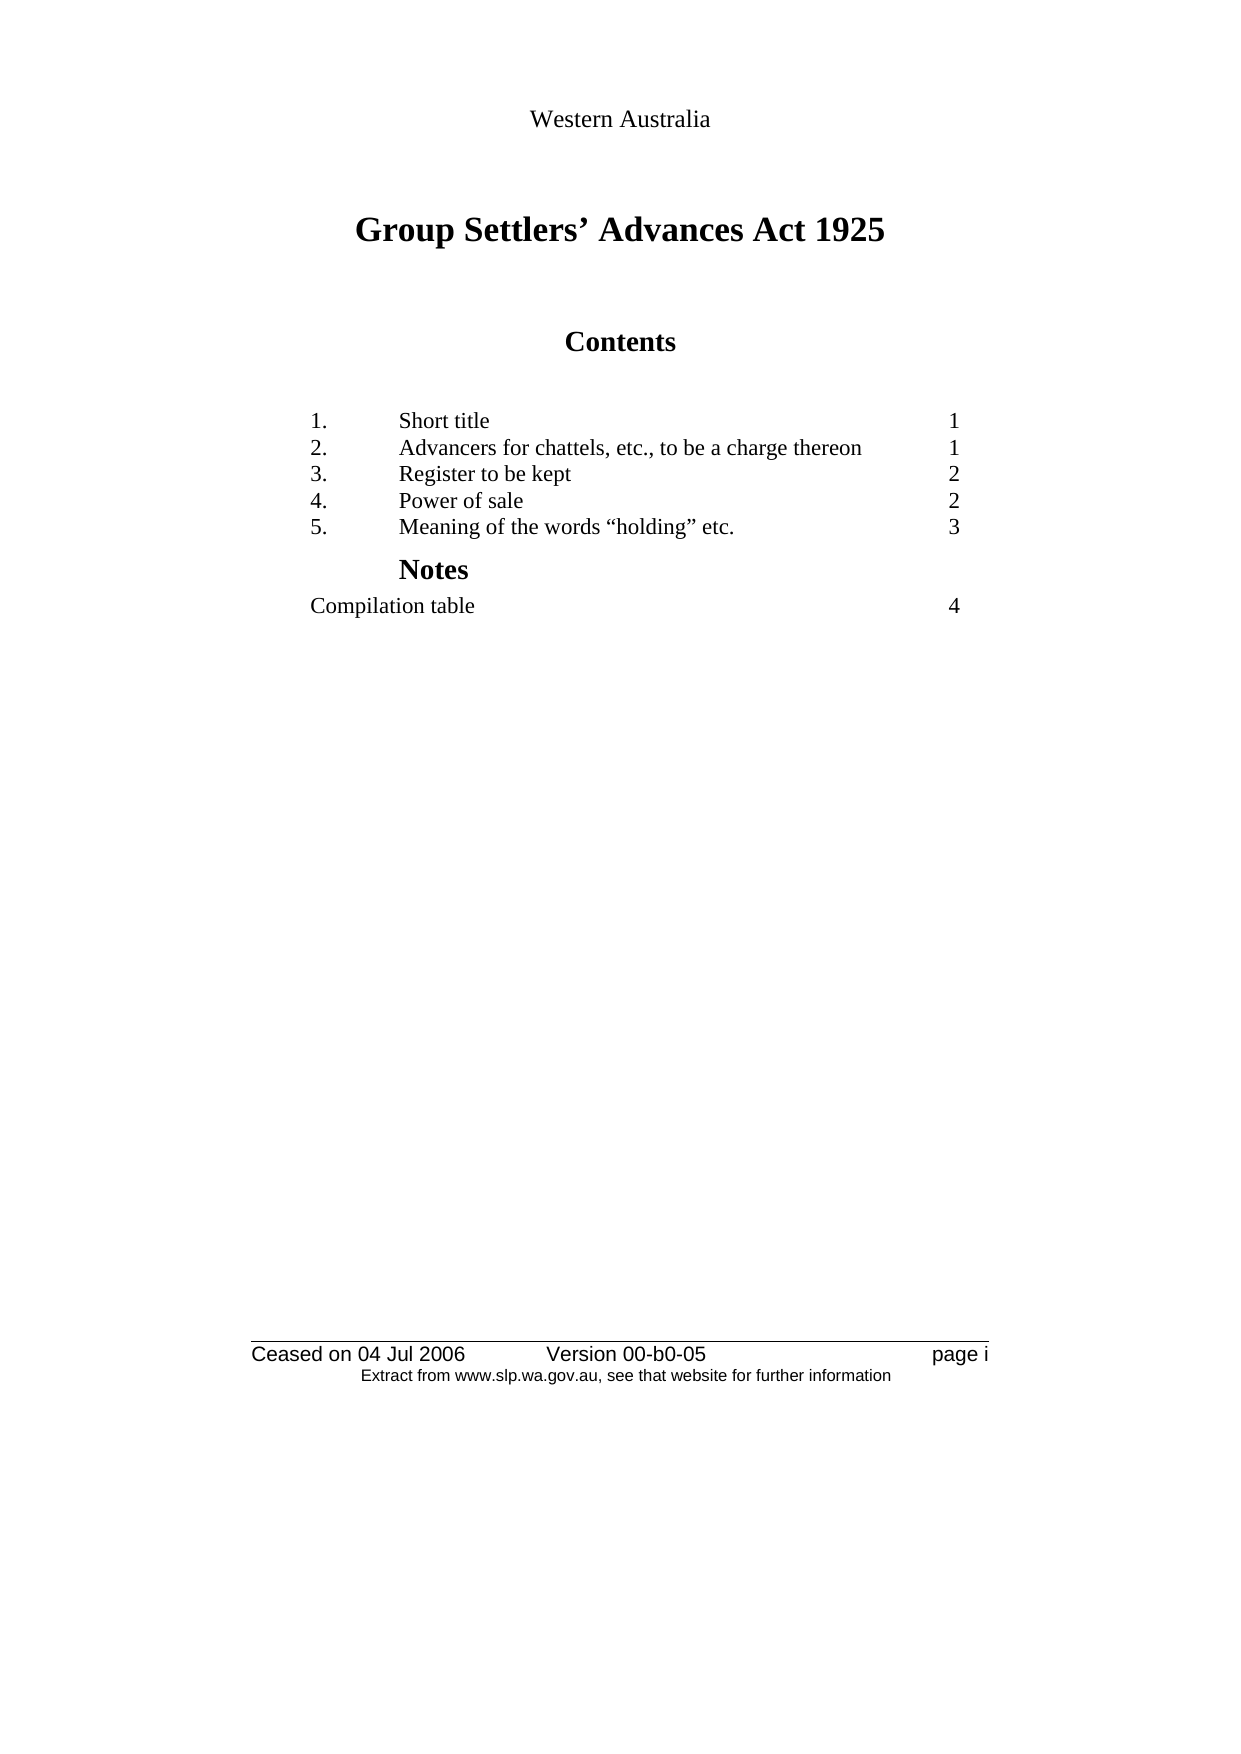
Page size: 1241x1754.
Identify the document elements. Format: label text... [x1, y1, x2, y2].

text 2. Advancers for chattels, etc., to be a charge thereon 1 [310, 434, 871, 460]
text 5. Meaning of the words “holding” etc. 3 [310, 513, 871, 539]
text 1. Short title 1 [310, 408, 871, 434]
text Western Australia [251, 104, 989, 133]
text 3. Register to be kept 2 [310, 460, 871, 487]
text Contents [491, 324, 749, 358]
text Notes [399, 552, 871, 585]
text 4. Power of sale 2 [310, 487, 871, 513]
text Compilation table 4 [310, 592, 871, 618]
text Group Settlers’ Advances Act 1925 [251, 208, 989, 249]
